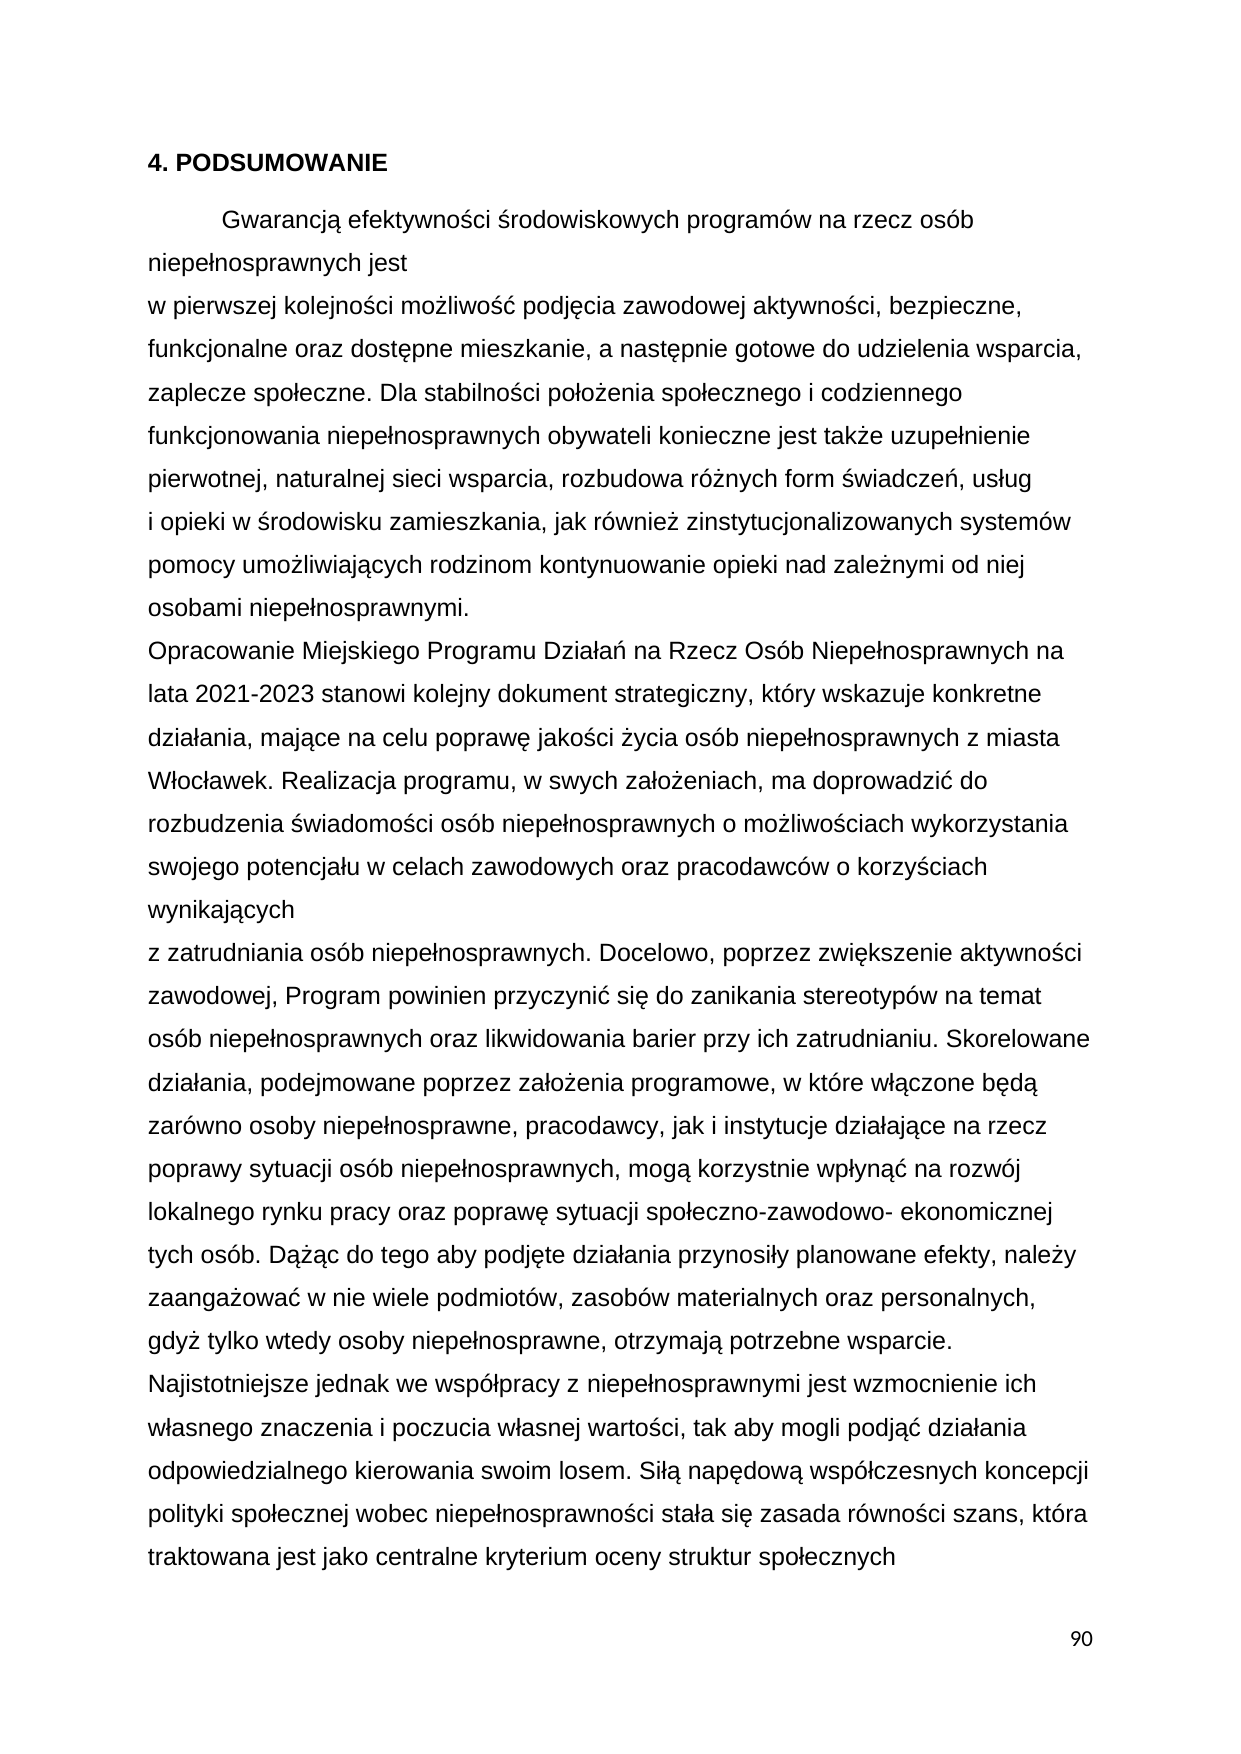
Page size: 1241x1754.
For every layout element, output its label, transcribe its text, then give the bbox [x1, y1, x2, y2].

text Gwarancją efektywności środowiskowych programów na rzecz osób niepełnosprawnych jest w pierwszej kolejności możliwość podjęcia zawodowej aktywności, bezpieczne, funkcjonalne oraz dostępne mieszkanie, a następnie gotowe do udzielenia wsparcia, zaplecze społeczne. Dla stabilności położenia społecznego i codziennego funkcjonowania niepełnosprawnych obywateli konieczne jest także uzupełnienie pierwotnej, naturalnej sieci wsparcia, rozbudowa różnych form świadczeń, usług i opieki w środowisku zamieszkania, jak również zinstytucjonalizowanych systemów pomocy umożliwiających rodzinom kontynuowanie opieki nad zależnymi od niej osobami niepełnosprawnymi. [148, 205, 1093, 622]
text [148, 636, 1093, 1571]
text 4. PODSUMOWANIE [148, 148, 1093, 176]
